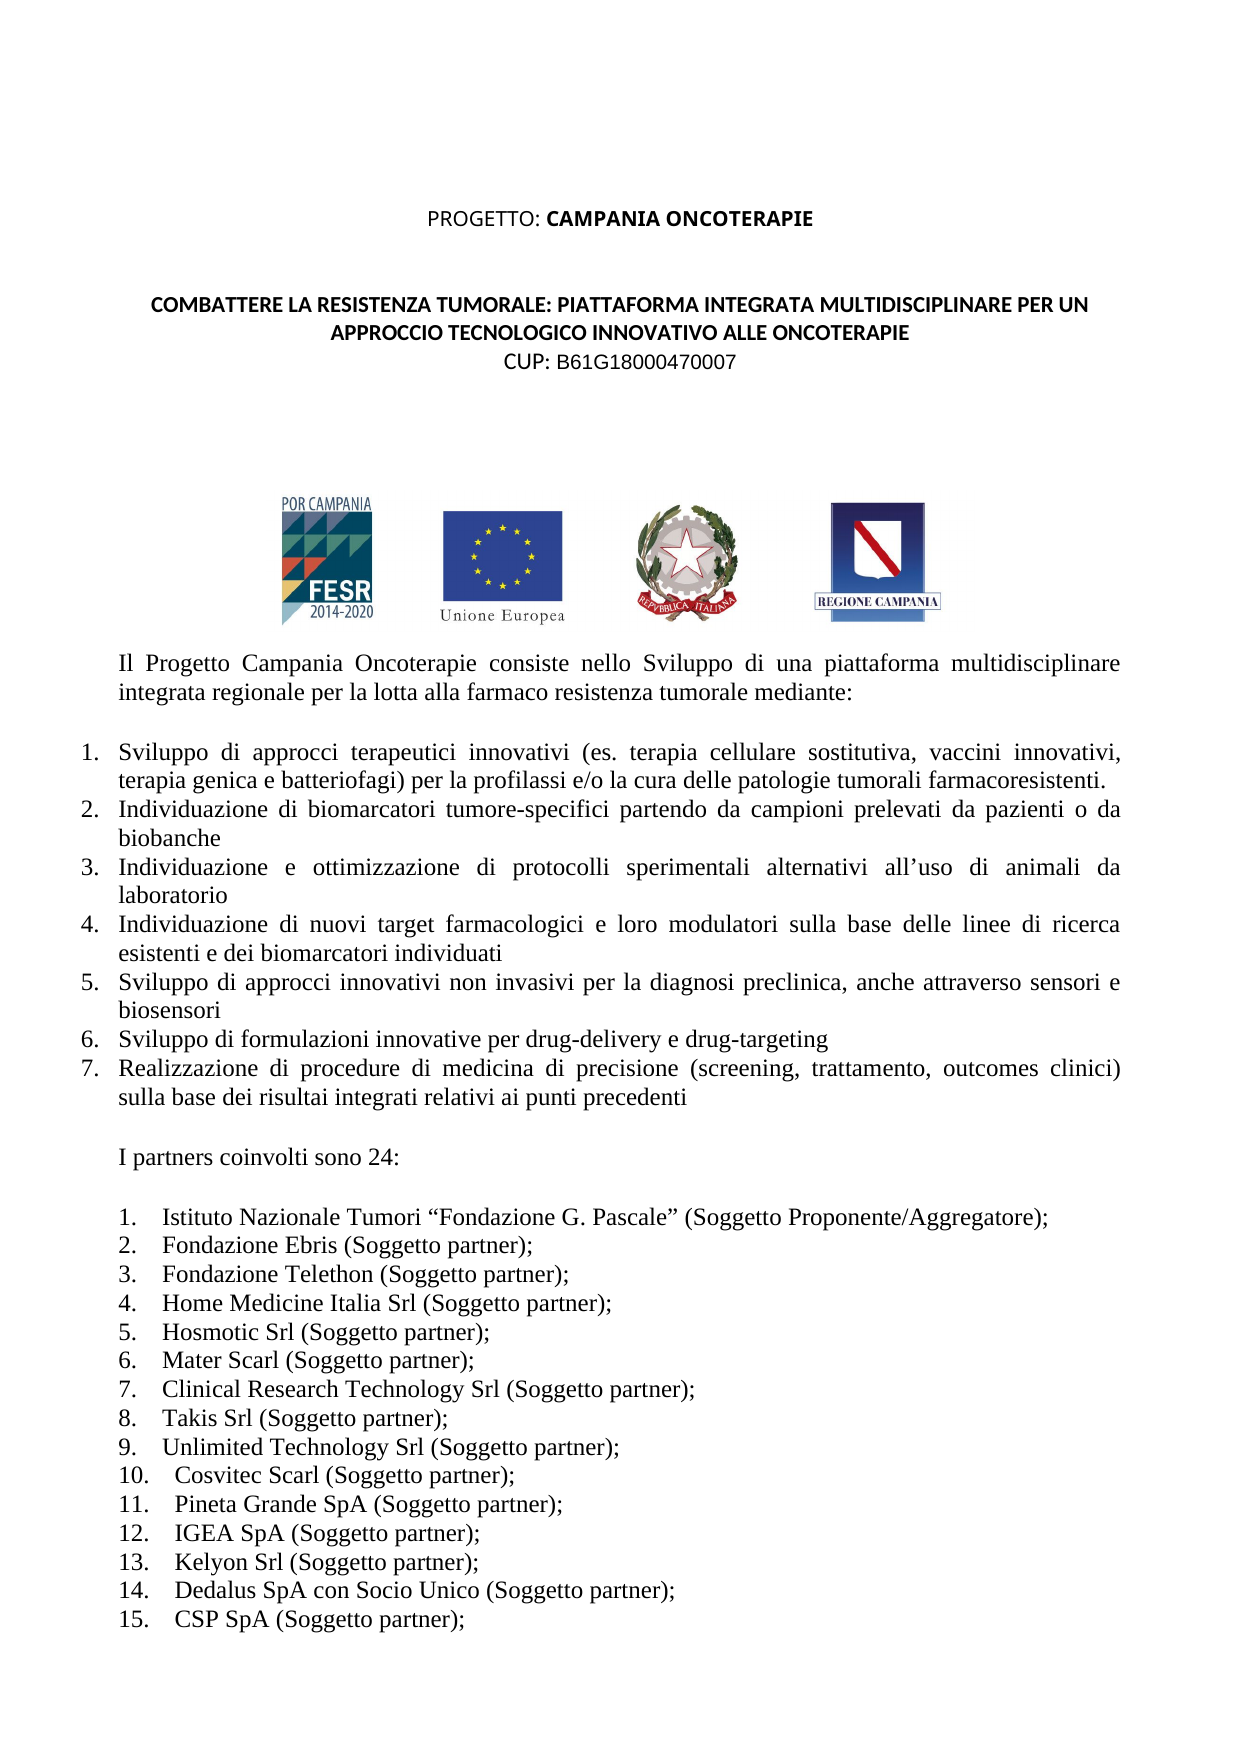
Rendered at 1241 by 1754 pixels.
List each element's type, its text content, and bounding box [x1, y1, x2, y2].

list Sviluppo di formulazioni innovative per drug-delivery e drug-targeting [81, 1024, 1122, 1053]
text PROGETTO: CAMPANIA ONCOTERAPIE [118, 204, 1122, 233]
list Sviluppo di approcci terapeutici innovativi (es. terapia cellulare sostitutiva, vaccini innovativi, terapia genica e batteriofagi) per la profilassi e/o la cura delle patologie tumorali farmacoresistenti. [81, 737, 1122, 794]
list Individuazione di biomarcatori tumore-specifici partendo da campioni prelevati da pazienti o da biobanche [81, 794, 1122, 852]
text Il Progetto Campania Oncoterapie consiste nello Sviluppo di una piattaforma multidisciplinare integrata regionale per la lotta alla farmaco resistenza tumorale mediante: [118, 648, 1122, 706]
text COMBATTERE LA RESISTENZA TUMORALE: PIATTAFORMA INTEGRATA MULTIDISCIPLINARE PER UN APPROCCIO TECNOLOGICO INNOVATIVO ALLE ONCOTERAPIE [118, 290, 1122, 346]
list Individuazione e ottimizzazione di protocolli sperimentali alternativi all’uso di animali da laboratorio [81, 852, 1122, 909]
text I partners coinvolti sono 24: [118, 1142, 1122, 1171]
list Realizzazione di procedure di medicina di precisione (screening, trattamento, outcomes clinici) sulla base dei risultai integrati relativi ai punti precedenti [81, 1053, 1122, 1111]
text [118, 1202, 1122, 1633]
list Sviluppo di approcci innovativi non invasivi per la diagnosi preclinica, anche attraverso sensori e biosensori [81, 967, 1122, 1024]
picture [266, 490, 975, 632]
list Individuazione di nuovi target farmacologici e loro modulatori sulla base delle linee di ricerca esistenti e dei biomarcatori individuati [81, 909, 1122, 967]
text CUP: B61G18000470007 [118, 346, 1122, 375]
